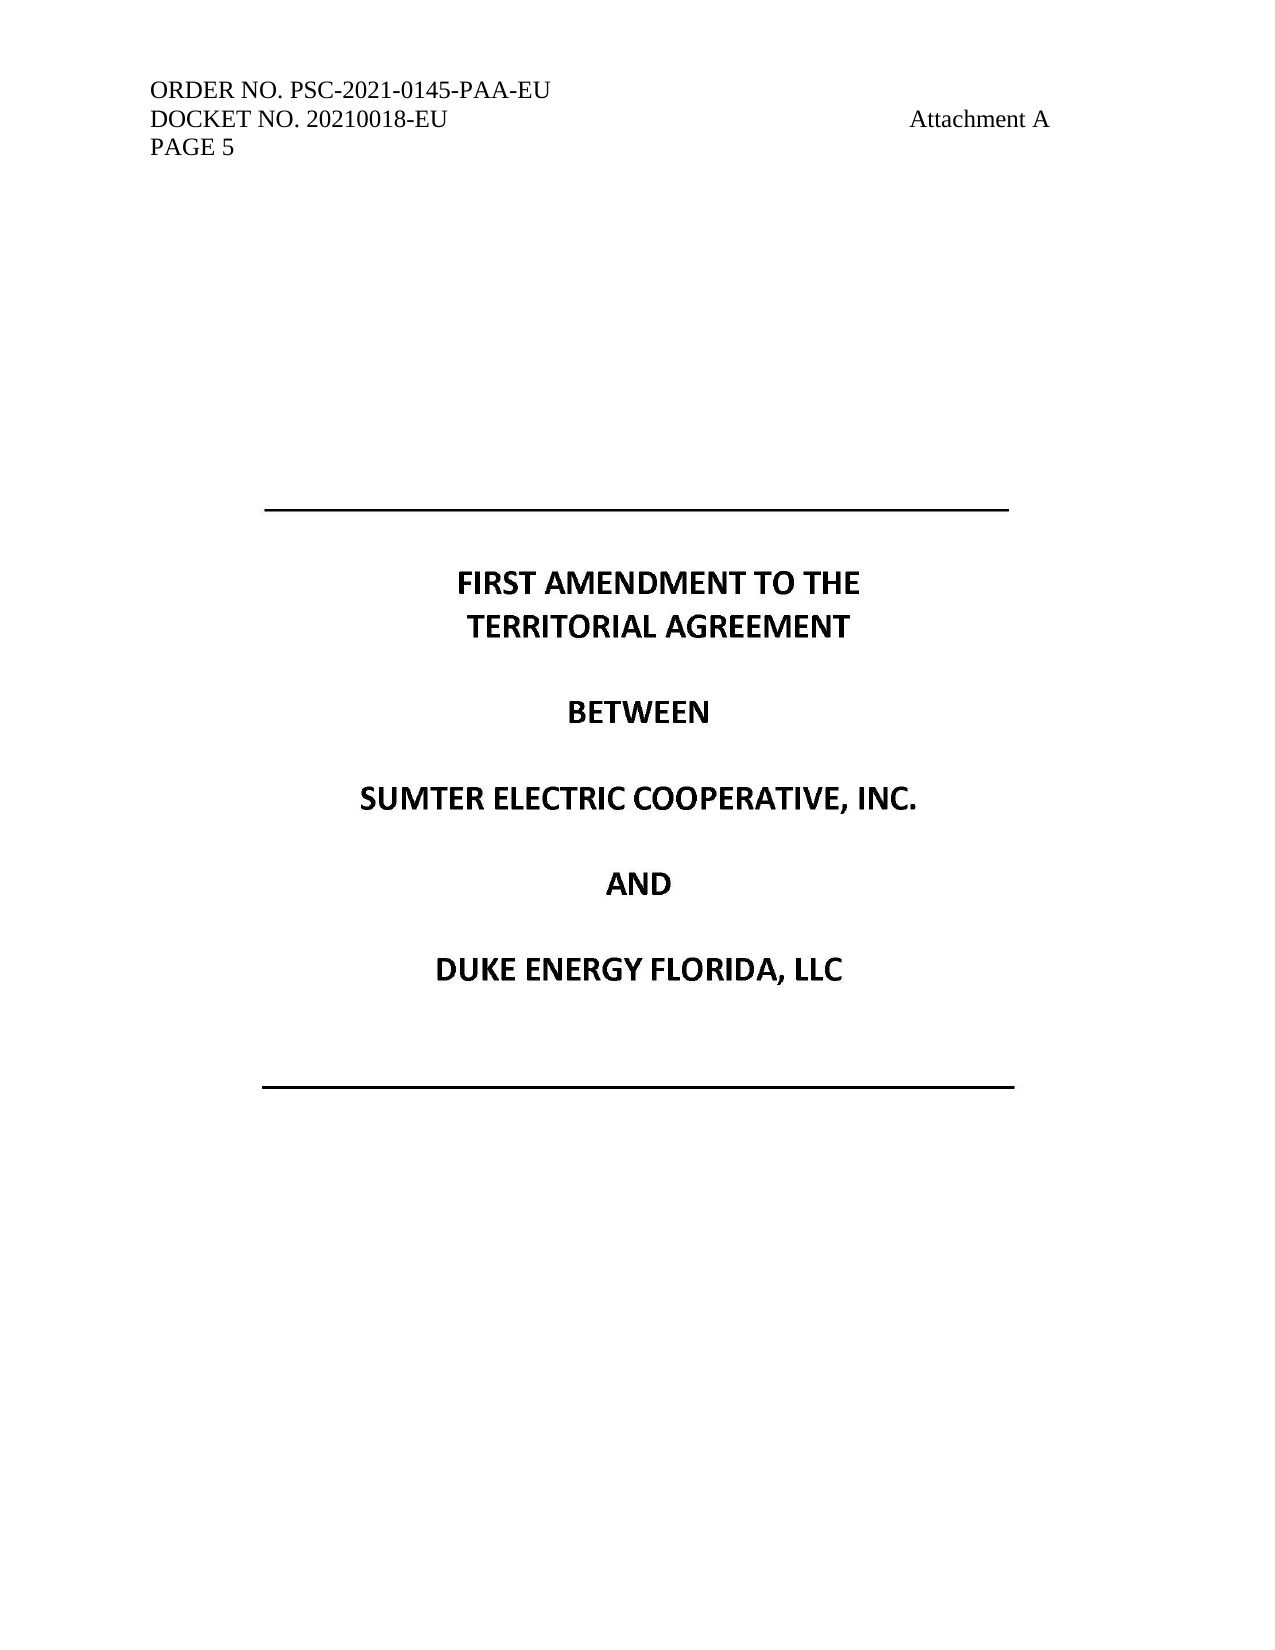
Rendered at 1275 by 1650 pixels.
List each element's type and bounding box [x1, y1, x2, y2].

picture [150, 190, 1125, 1452]
